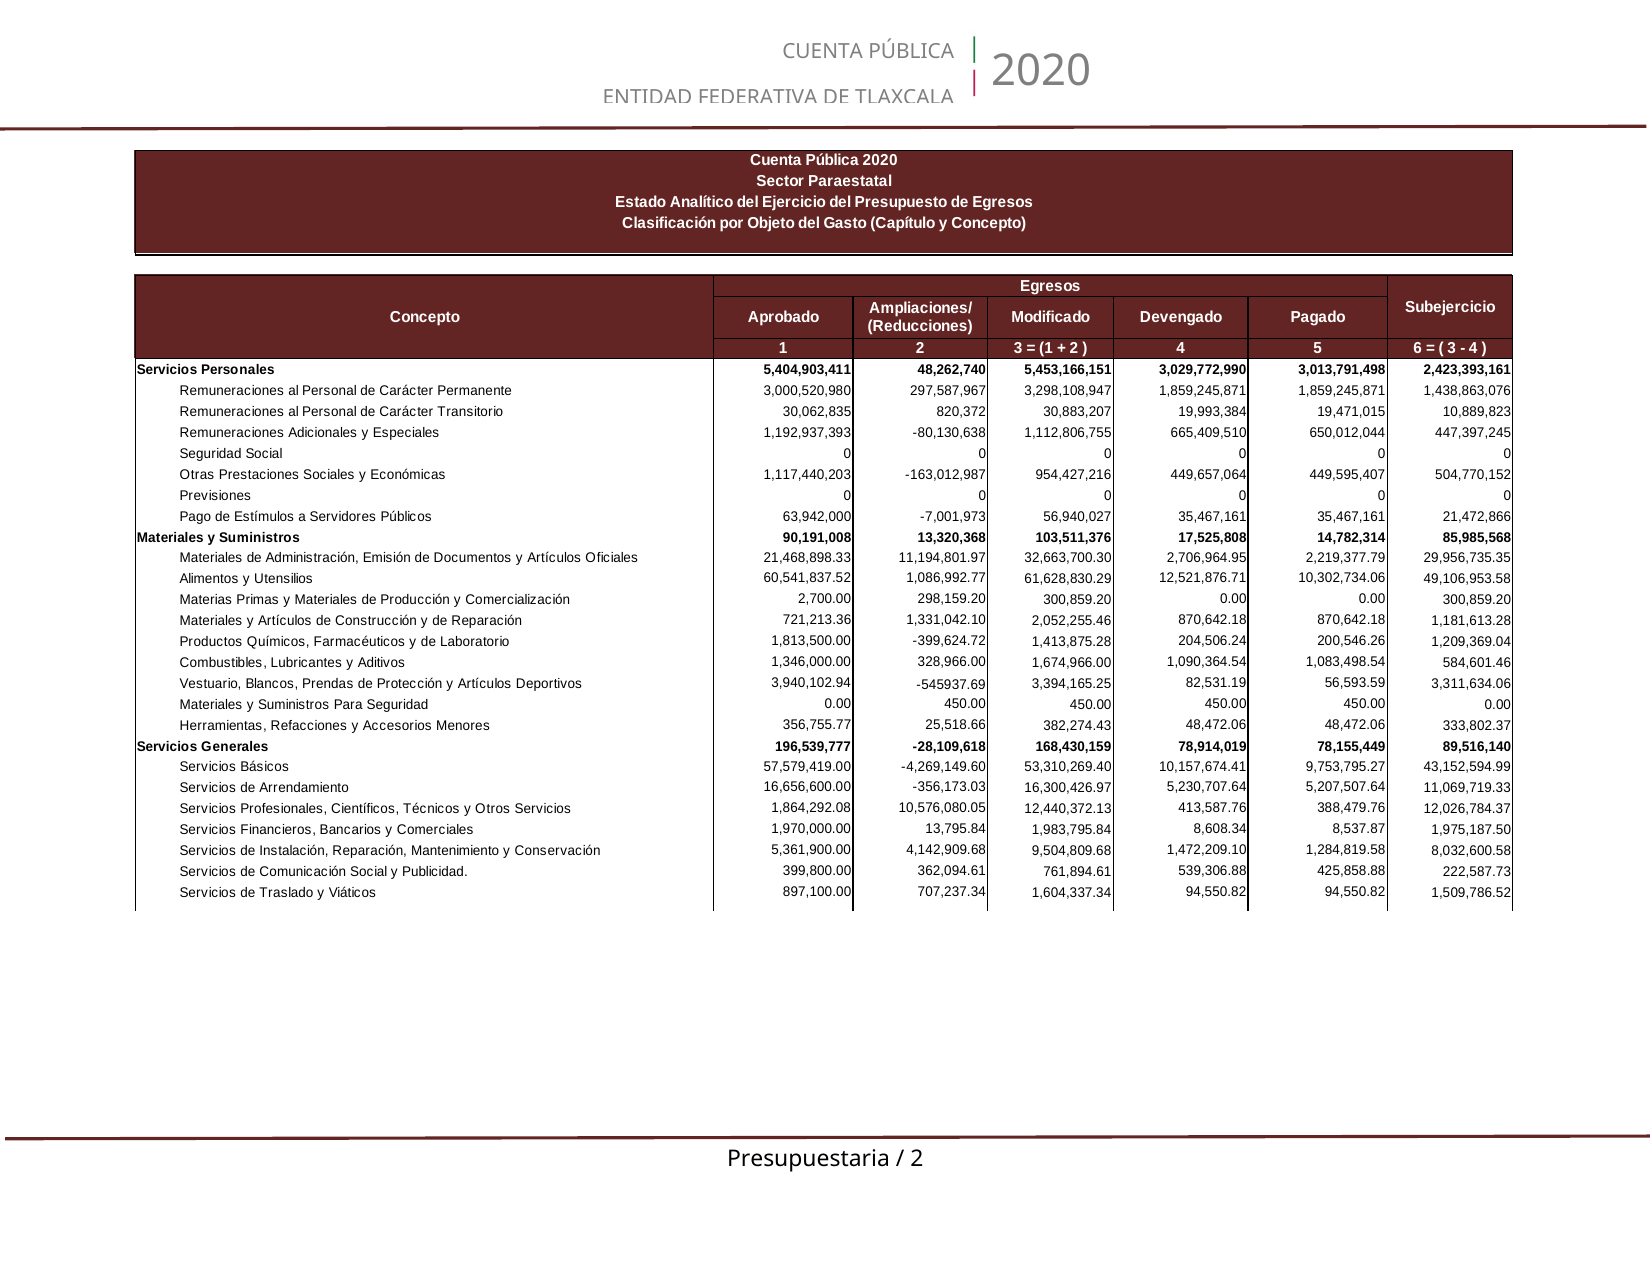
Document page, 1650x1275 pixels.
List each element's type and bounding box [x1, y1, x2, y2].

picture [968, 28, 985, 99]
